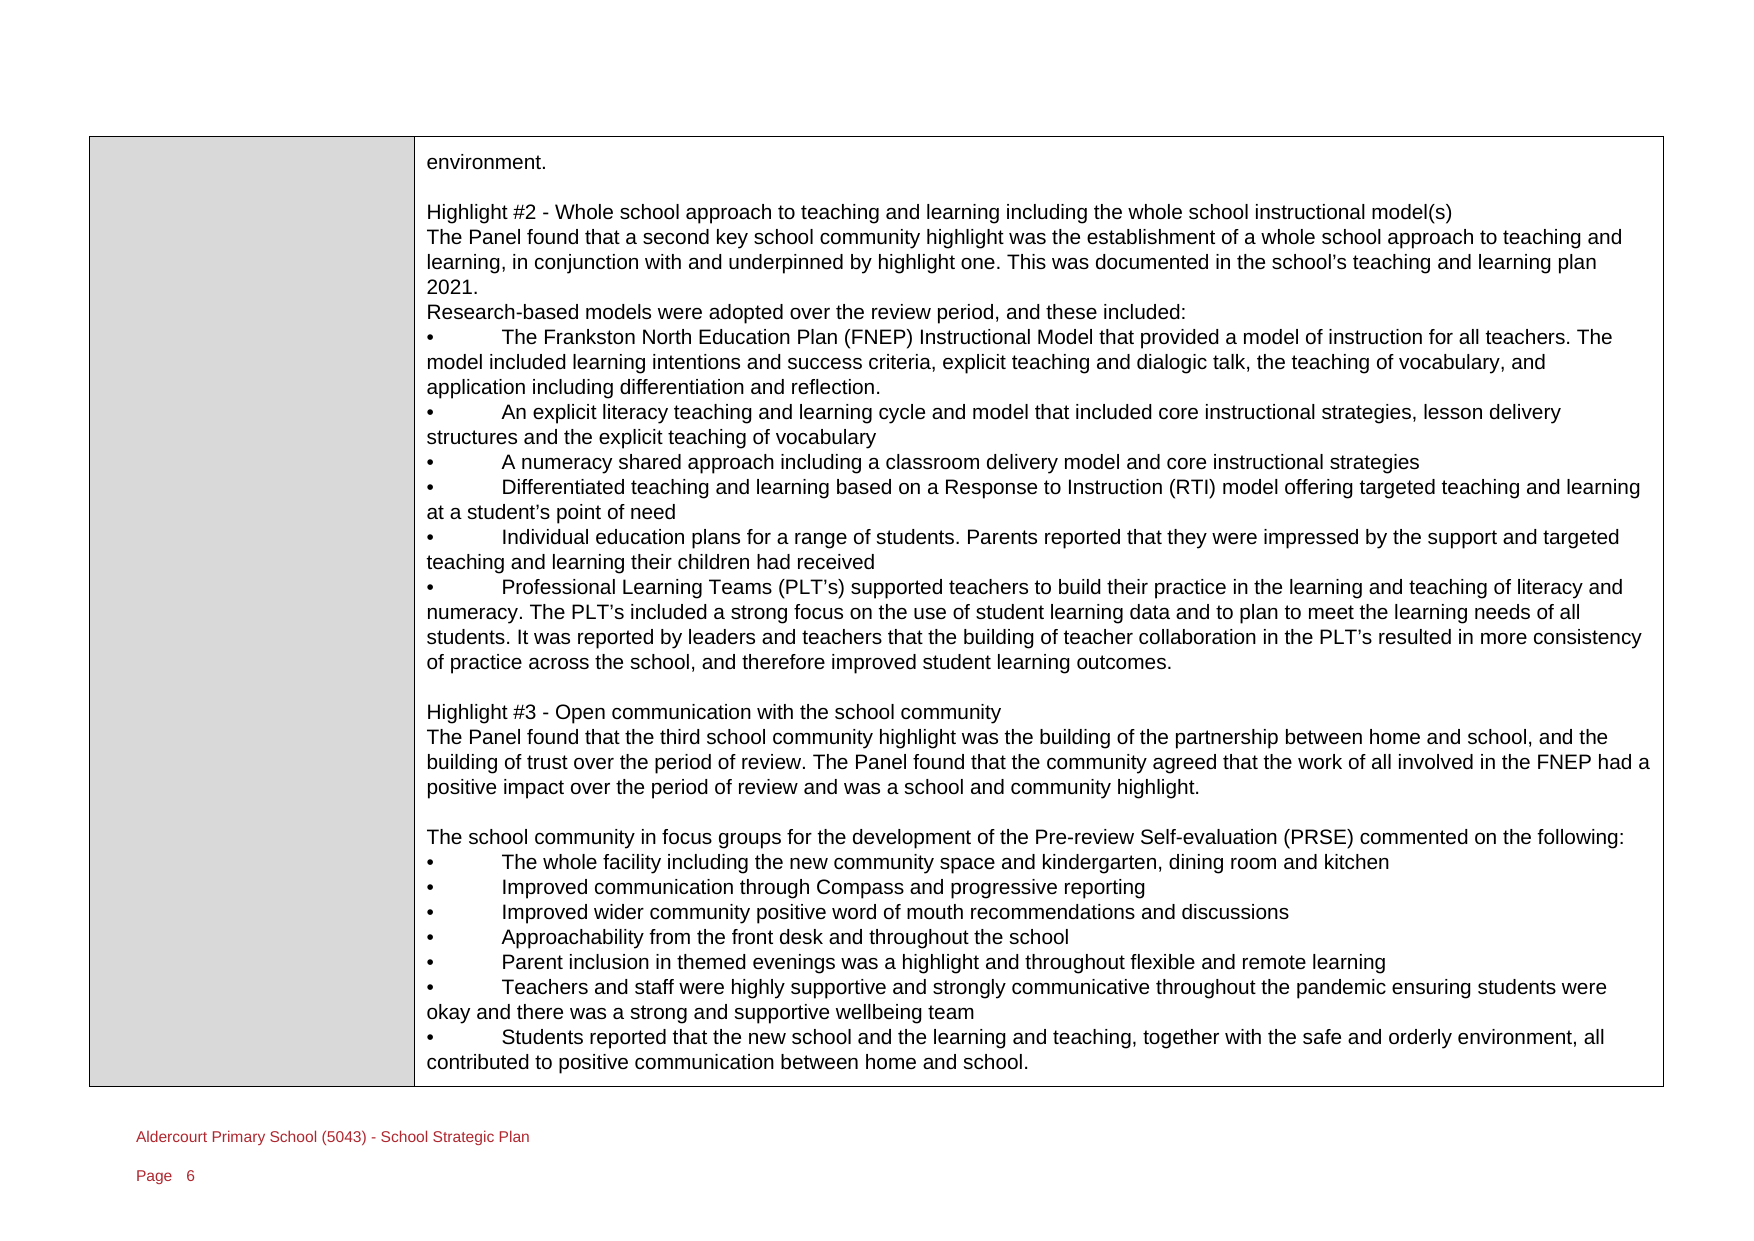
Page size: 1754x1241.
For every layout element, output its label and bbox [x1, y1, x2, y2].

table_cell [415, 137, 1663, 1086]
table_cell [90, 137, 414, 1086]
